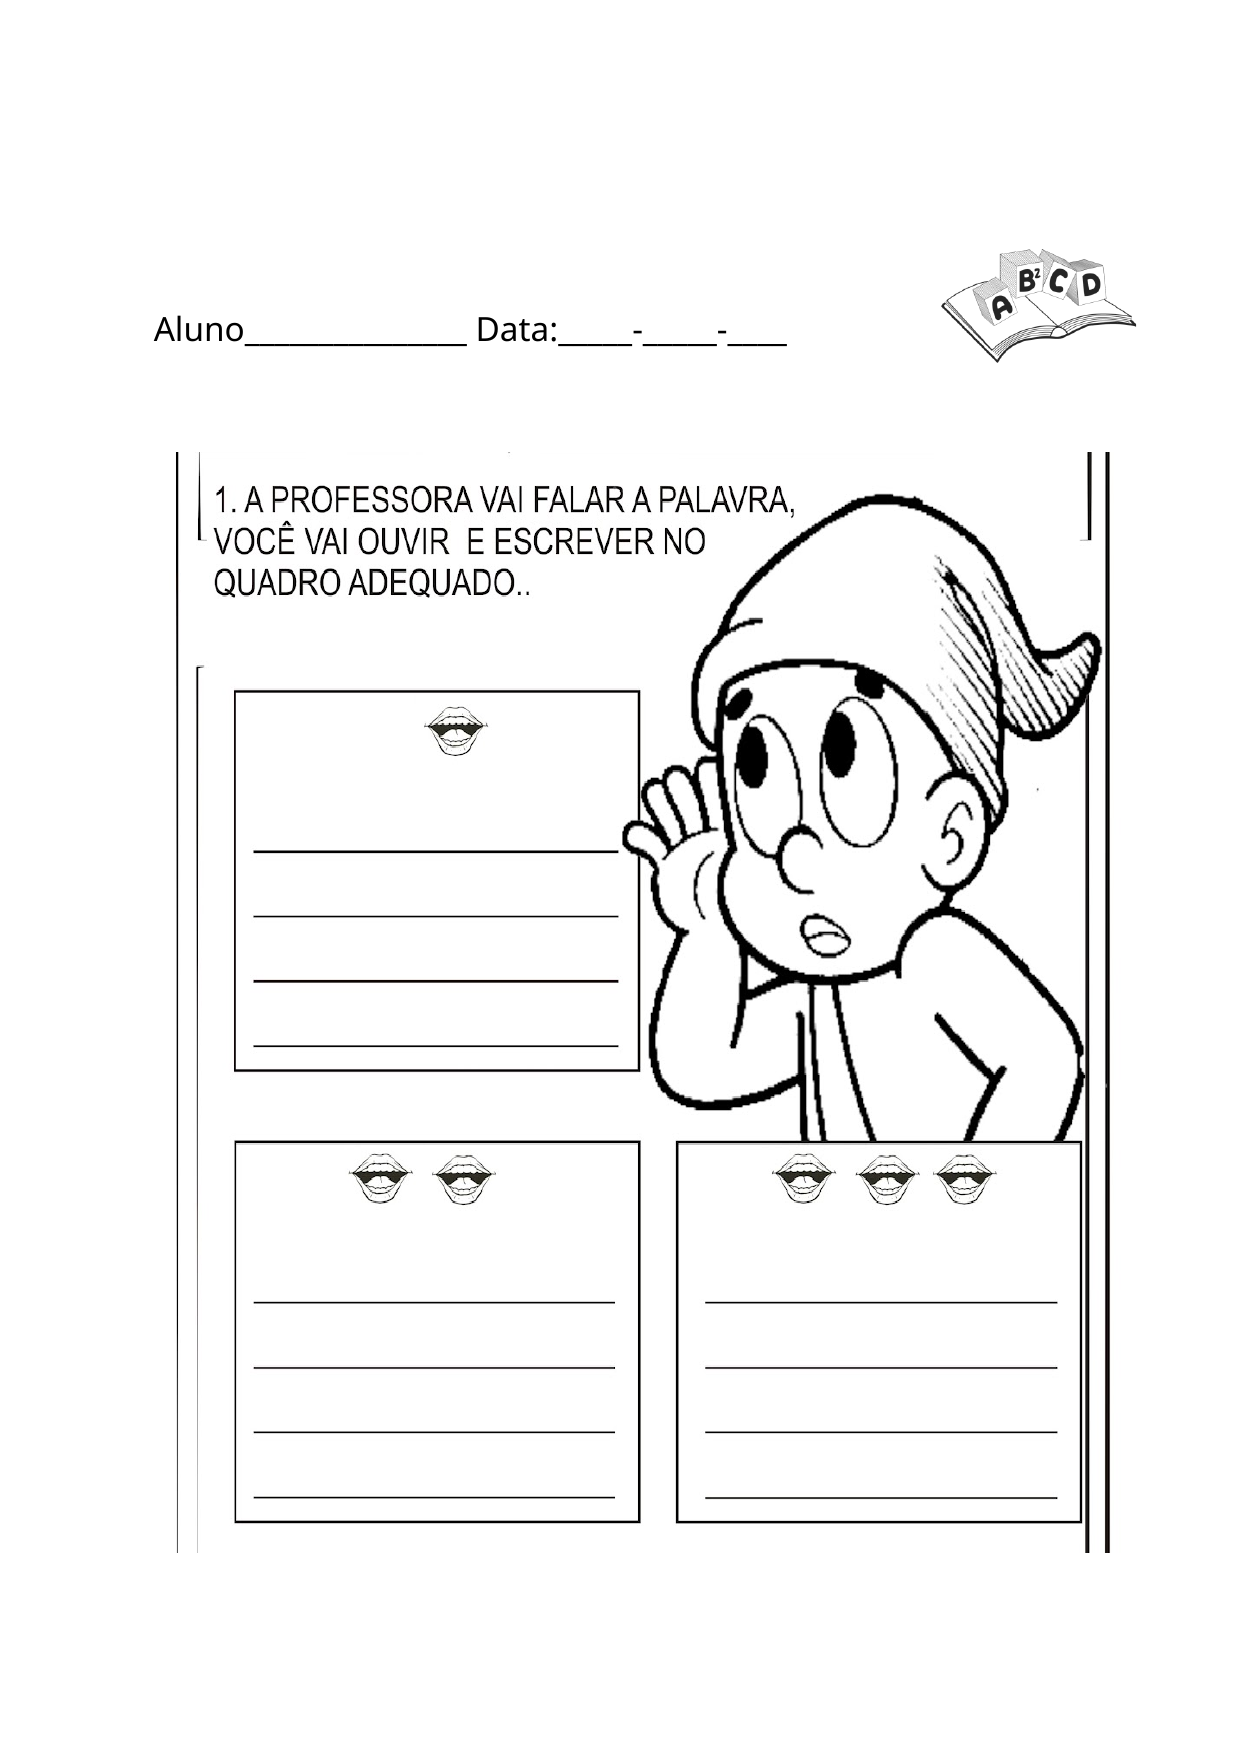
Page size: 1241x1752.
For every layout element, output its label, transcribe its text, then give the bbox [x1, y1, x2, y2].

text Aluno_______________ Data:_____-_____-____ [153, 306, 1087, 351]
picture [153, 452, 1130, 1553]
picture [941, 249, 1137, 363]
